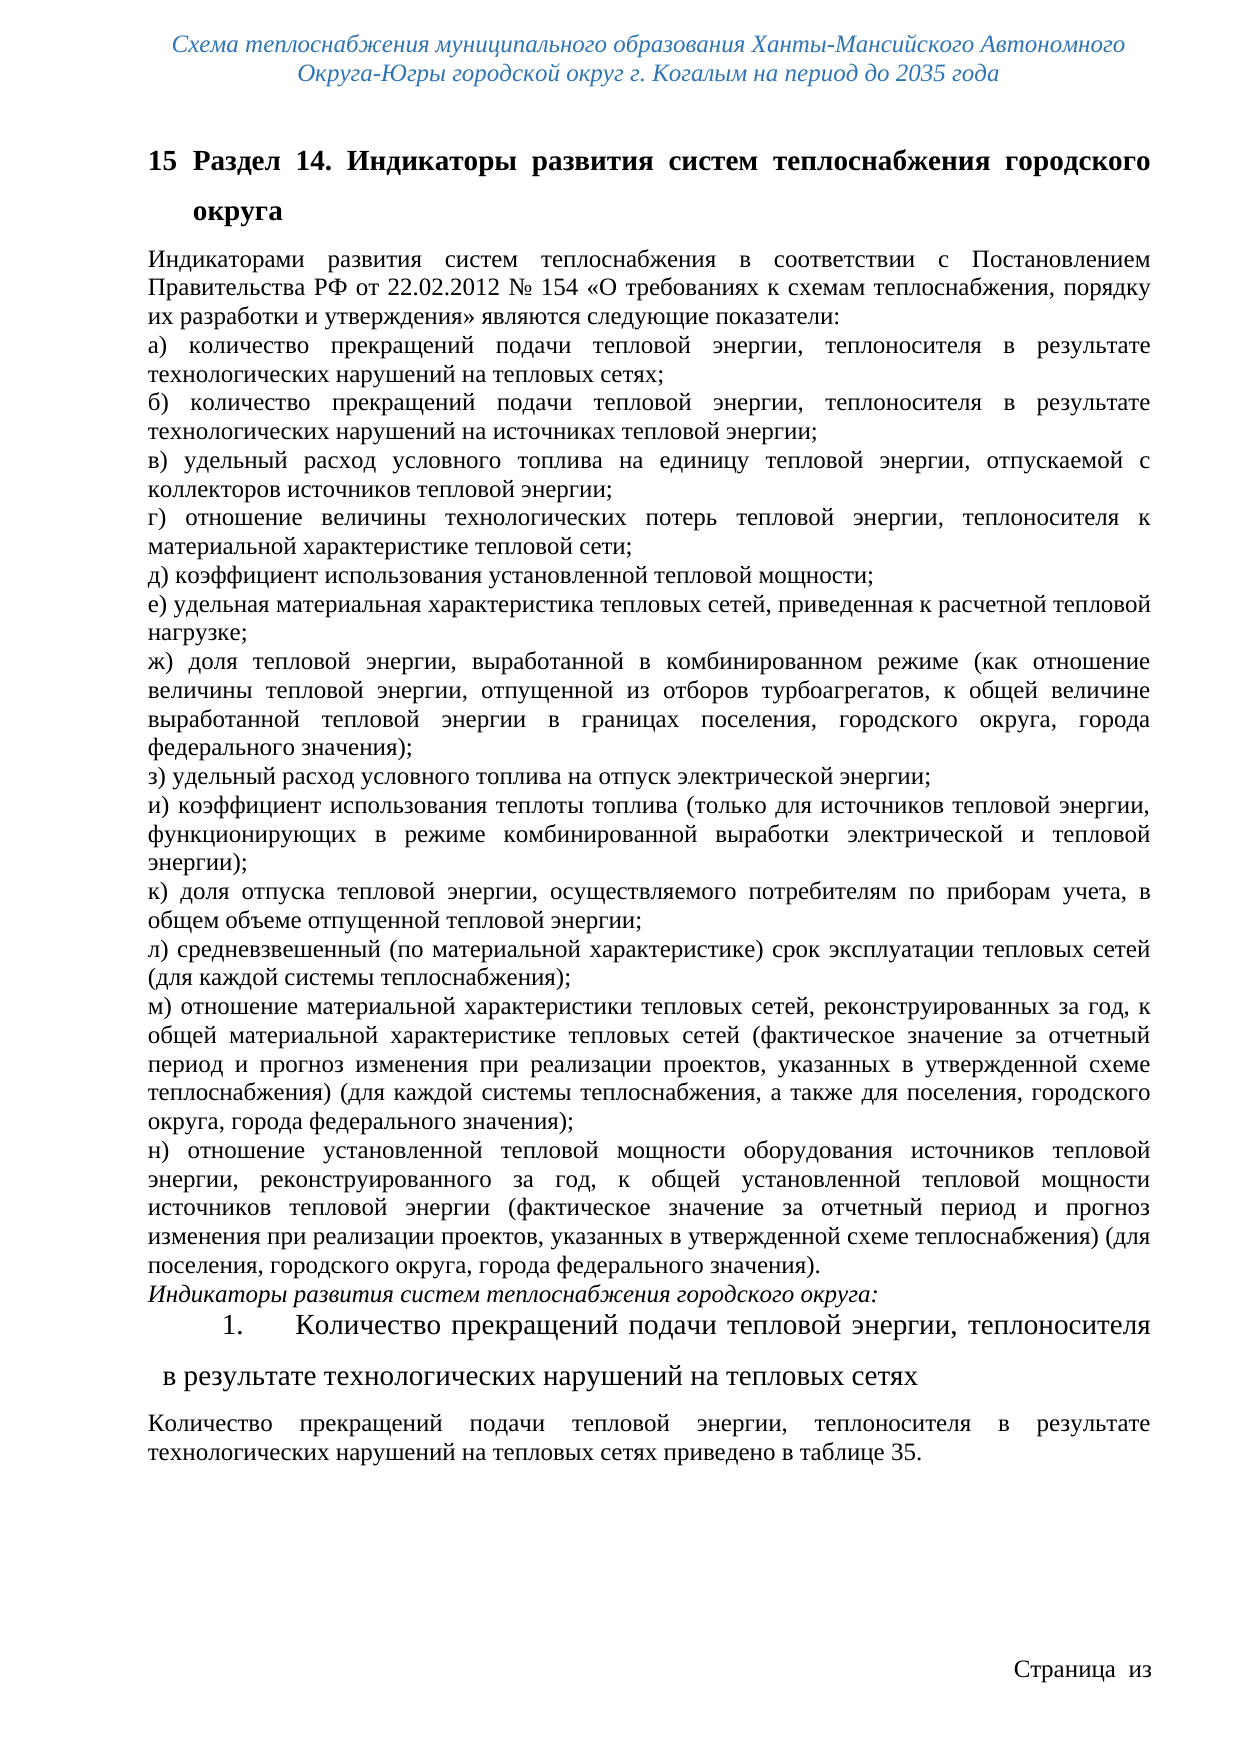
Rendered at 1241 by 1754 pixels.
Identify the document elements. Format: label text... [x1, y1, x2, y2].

text г) отношение величины технологических потерь тепловой энергии, теплоносителя к материальной характеристике тепловой сети; [148, 502, 1152, 560]
text м) отношение материальной характеристики тепловых сетей, реконструированных за год, к общей материальной характеристике тепловых сетей (фактическое значение за отчетный период и прогноз изменения при реализации проектов, указанных в утвержденной схеме теплоснабжения) (для каждой системы теплоснабжения, а также для поселения, городского округа, города федерального значения); [148, 991, 1152, 1135]
text д) коэффициент использования установленной тепловой мощности; [148, 560, 1152, 589]
text Количество прекращений подачи тепловой энергии, теплоносителя в результате технологических нарушений на тепловых сетях приведено в таблице 35. [148, 1408, 1152, 1466]
text л) средневзвешенный (по материальной характеристике) срок эксплуатации тепловых сетей (для каждой системы теплоснабжения); [148, 934, 1152, 991]
text з) удельный расход условного топлива на отпуск электрической энергии; [148, 761, 1152, 790]
text н) отношение установленной тепловой мощности оборудования источников тепловой энергии, реконструированного за год, к общей установленной тепловой мощности источников тепловой энергии (фактическое значение за отчетный период и прогноз изменения при реализации проектов, указанных в утвержденной схеме теплоснабжения) (для поселения, городского округа, города федерального значения). [148, 1135, 1152, 1279]
list Количество прекращений подачи тепловой энергии, теплоносителя в результате технологических нарушений на тепловых сетях [162, 1307, 1152, 1391]
text а) количество прекращений подачи тепловой энергии, теплоносителя в результате технологических нарушений на тепловых сетях; [148, 330, 1152, 387]
text б) количество прекращений подачи тепловой энергии, теплоносителя в результате технологических нарушений на источниках тепловой энергии; [148, 387, 1152, 445]
text и) коэффициент использования теплоты топлива (только для источников тепловой энергии, функционирующих в режиме комбинированной выработки электрической и тепловой энергии); [148, 790, 1152, 876]
text ж) доля тепловой энергии, выработанной в комбинированном режиме (как отношение величины тепловой энергии, отпущенной из отборов турбоагрегатов, к общей величине выработанной тепловой энергии в границах поселения, городского округа, города федерального значения); [148, 646, 1152, 761]
text е) удельная материальная характеристика тепловых сетей, приведенная к расчетной тепловой нагрузке; [148, 589, 1152, 646]
subtitle Раздел 14. Индикаторы развития систем теплоснабжения городского округа [148, 143, 1152, 227]
text Индикаторами развития систем теплоснабжения в соответствии с Постановлением Правительства РФ от 22.02.2012 № 154 «О требованиях к схемам теплоснабжения, порядку их разработки и утверждения» являются следующие показатели: [148, 244, 1152, 330]
text к) доля отпуска тепловой энергии, осуществляемого потребителям по приборам учета, в общем объеме отпущенной тепловой энергии; [148, 876, 1152, 934]
text Индикаторы развития систем теплоснабжения городского округа: [148, 1279, 1152, 1307]
text в) удельный расход условного топлива на единицу тепловой энергии, отпускаемой с коллекторов источников тепловой энергии; [148, 445, 1152, 502]
